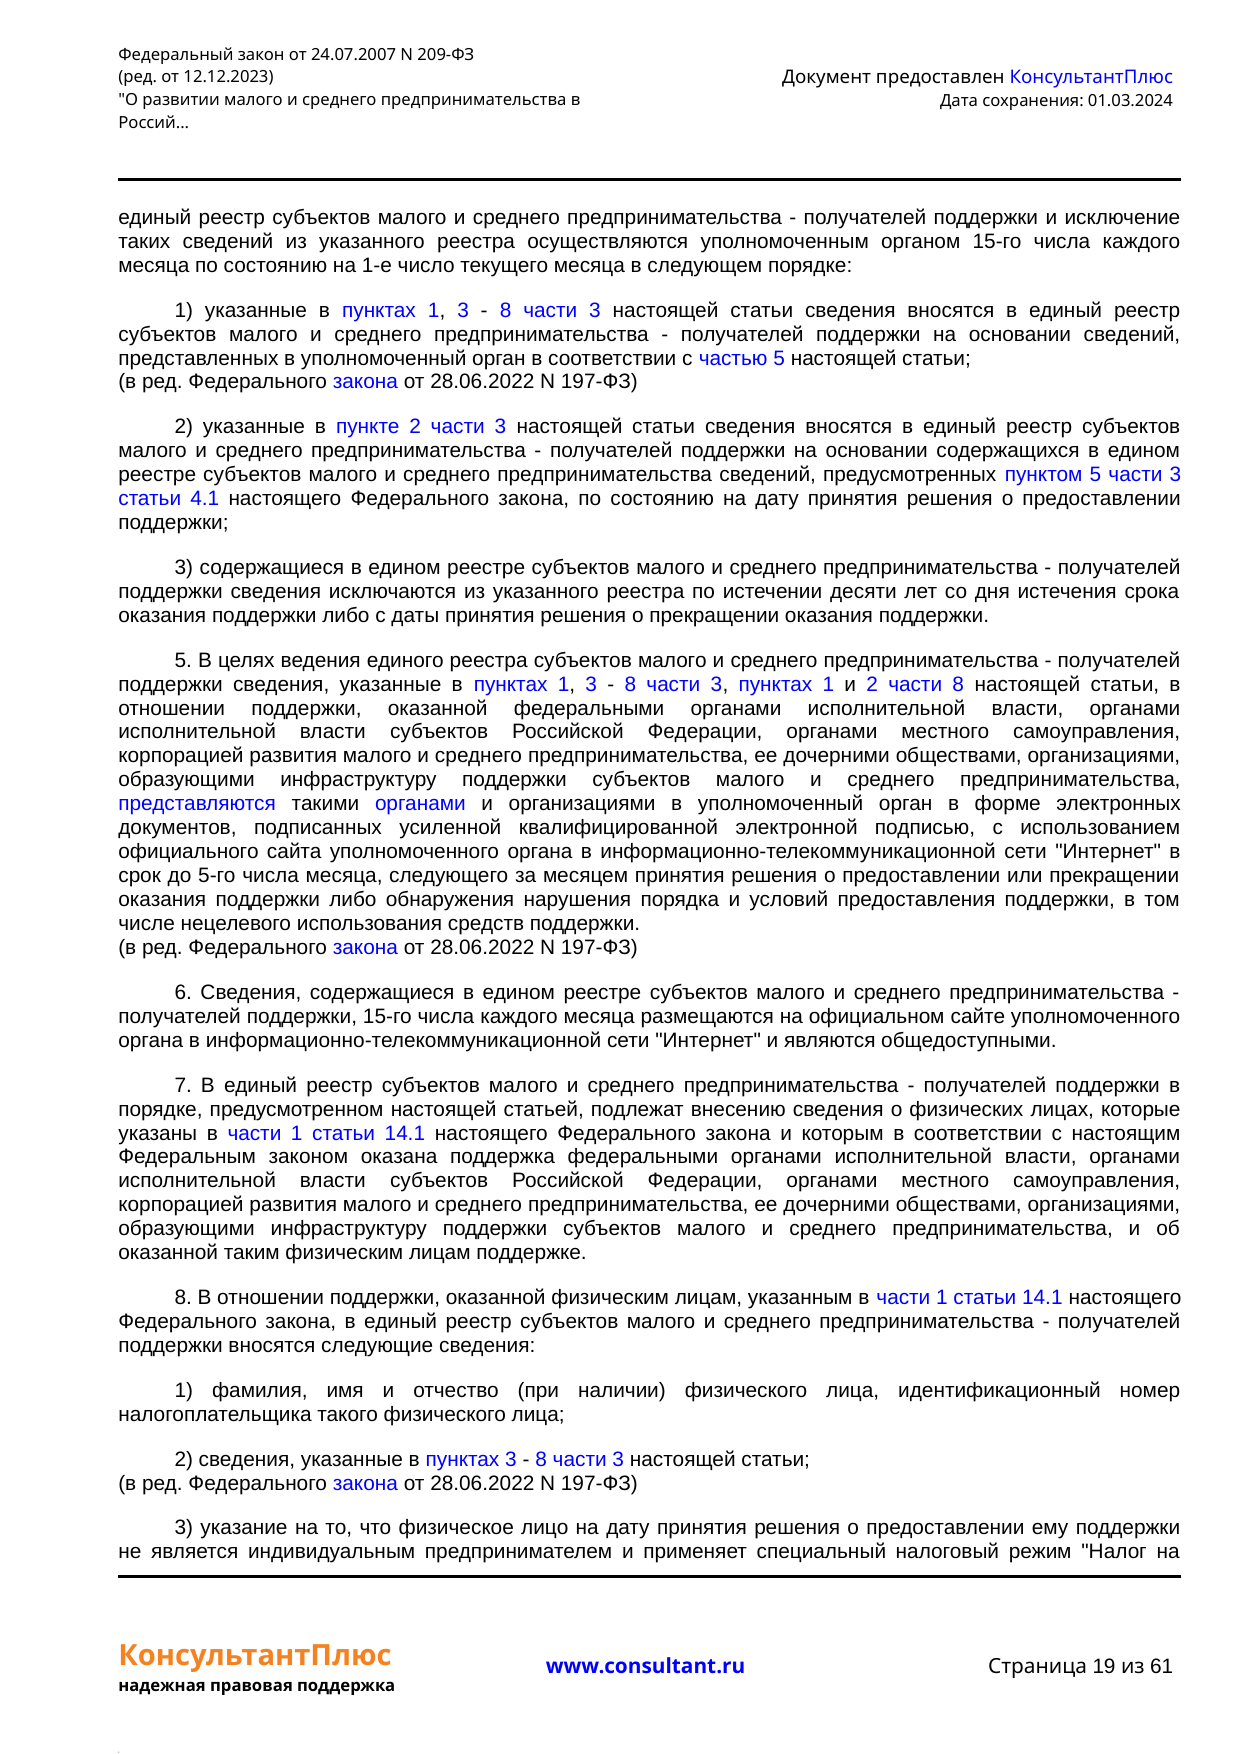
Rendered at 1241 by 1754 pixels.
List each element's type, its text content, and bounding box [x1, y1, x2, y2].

text 2) сведения, указанные в пунктах 3 - 8 части 3 настоящей статьи; [118, 1446, 1181, 1470]
text 3) содержащиеся в едином реестре субъектов малого и среднего предпринимательства - получателей поддержки сведения исключаются из указанного реестра по истечении десяти лет со дня истечения срока оказания поддержки либо с даты принятия решения о прекращении оказания поддержки. [118, 555, 1181, 627]
text (в ред. Федерального закона от 28.06.2022 N 197-ФЗ) [118, 935, 1181, 959]
text 1) фамилия, имя и отчество (при наличии) физического лица, идентификационный номер налогоплательщика такого физического лица; [118, 1378, 1181, 1426]
text 8. В отношении поддержки, оказанной физическим лицам, указанным в части 1 статьи 14.1 настоящего Федерального закона, в единый реестр субъектов малого и среднего предпринимательства - получателей поддержки вносятся следующие сведения: [118, 1285, 1181, 1357]
text 6. Сведения, содержащиеся в едином реестре субъектов малого и среднего предпринимательства - получателей поддержки, 15-го числа каждого месяца размещаются на официальном сайте уполномоченного органа в информационно-телекоммуникационной сети "Интернет" и являются общедоступными. [118, 980, 1181, 1052]
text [118, 205, 1181, 277]
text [118, 1515, 1181, 1563]
text (в ред. Федерального закона от 28.06.2022 N 197-ФЗ) [118, 369, 1181, 393]
text 5. В целях ведения единого реестра субъектов малого и среднего предпринимательства - получателей поддержки сведения, указанные в пунктах 1, 3 - 8 части 3, пунктах 1 и 2 части 8 настоящей статьи, в отношении поддержки, оказанной федеральными органами исполнительной власти, органами исполнительной власти субъектов Российской Федерации, органами местного самоуправления, корпорацией развития малого и среднего предпринимательства, ее дочерними обществами, организациями, образующими инфраструктуру поддержки субъектов малого и среднего предпринимательства, представляются такими органами и организациями в уполномоченный орган в форме электронных документов, подписанных усиленной квалифицированной электронной подписью, с использованием официального сайта уполномоченного органа в информационно-телекоммуникационной сети "Интернет" в срок до 5-го числа месяца, следующего за месяцем принятия решения о предоставлении или прекращении оказания поддержки либо обнаружения нарушения порядка и условий предоставления поддержки, в том числе нецелевого использования средств поддержки. [118, 647, 1181, 935]
text 2) указанные в пункте 2 части 3 настоящей статьи сведения вносятся в единый реестр субъектов малого и среднего предпринимательства - получателей поддержки на основании содержащихся в едином реестре субъектов малого и среднего предпринимательства сведений, предусмотренных пунктом 5 части 3 статьи 4.1 настоящего Федерального закона, по состоянию на дату принятия решения о предоставлении поддержки; [118, 414, 1181, 534]
text 7. В единый реестр субъектов малого и среднего предпринимательства - получателей поддержки в порядке, предусмотренном настоящей статьей, подлежат внесению сведения о физических лицах, которые указаны в части 1 статьи 14.1 настоящего Федерального закона и которым в соответствии с настоящим Федеральным законом оказана поддержка федеральными органами исполнительной власти, органами исполнительной власти субъектов Российской Федерации, органами местного самоуправления, корпорацией развития малого и среднего предпринимательства, ее дочерними обществами, организациями, образующими инфраструктуру поддержки субъектов малого и среднего предпринимательства, и об оказанной таким физическим лицам поддержке. [118, 1072, 1181, 1264]
text (в ред. Федерального закона от 28.06.2022 N 197-ФЗ) [118, 1470, 1181, 1494]
text 1) указанные в пунктах 1, 3 - 8 части 3 настоящей статьи сведения вносятся в единый реестр субъектов малого и среднего предпринимательства - получателей поддержки на основании сведений, представленных в уполномоченный орган в соответствии с частью 5 настоящей статьи; [118, 297, 1181, 369]
